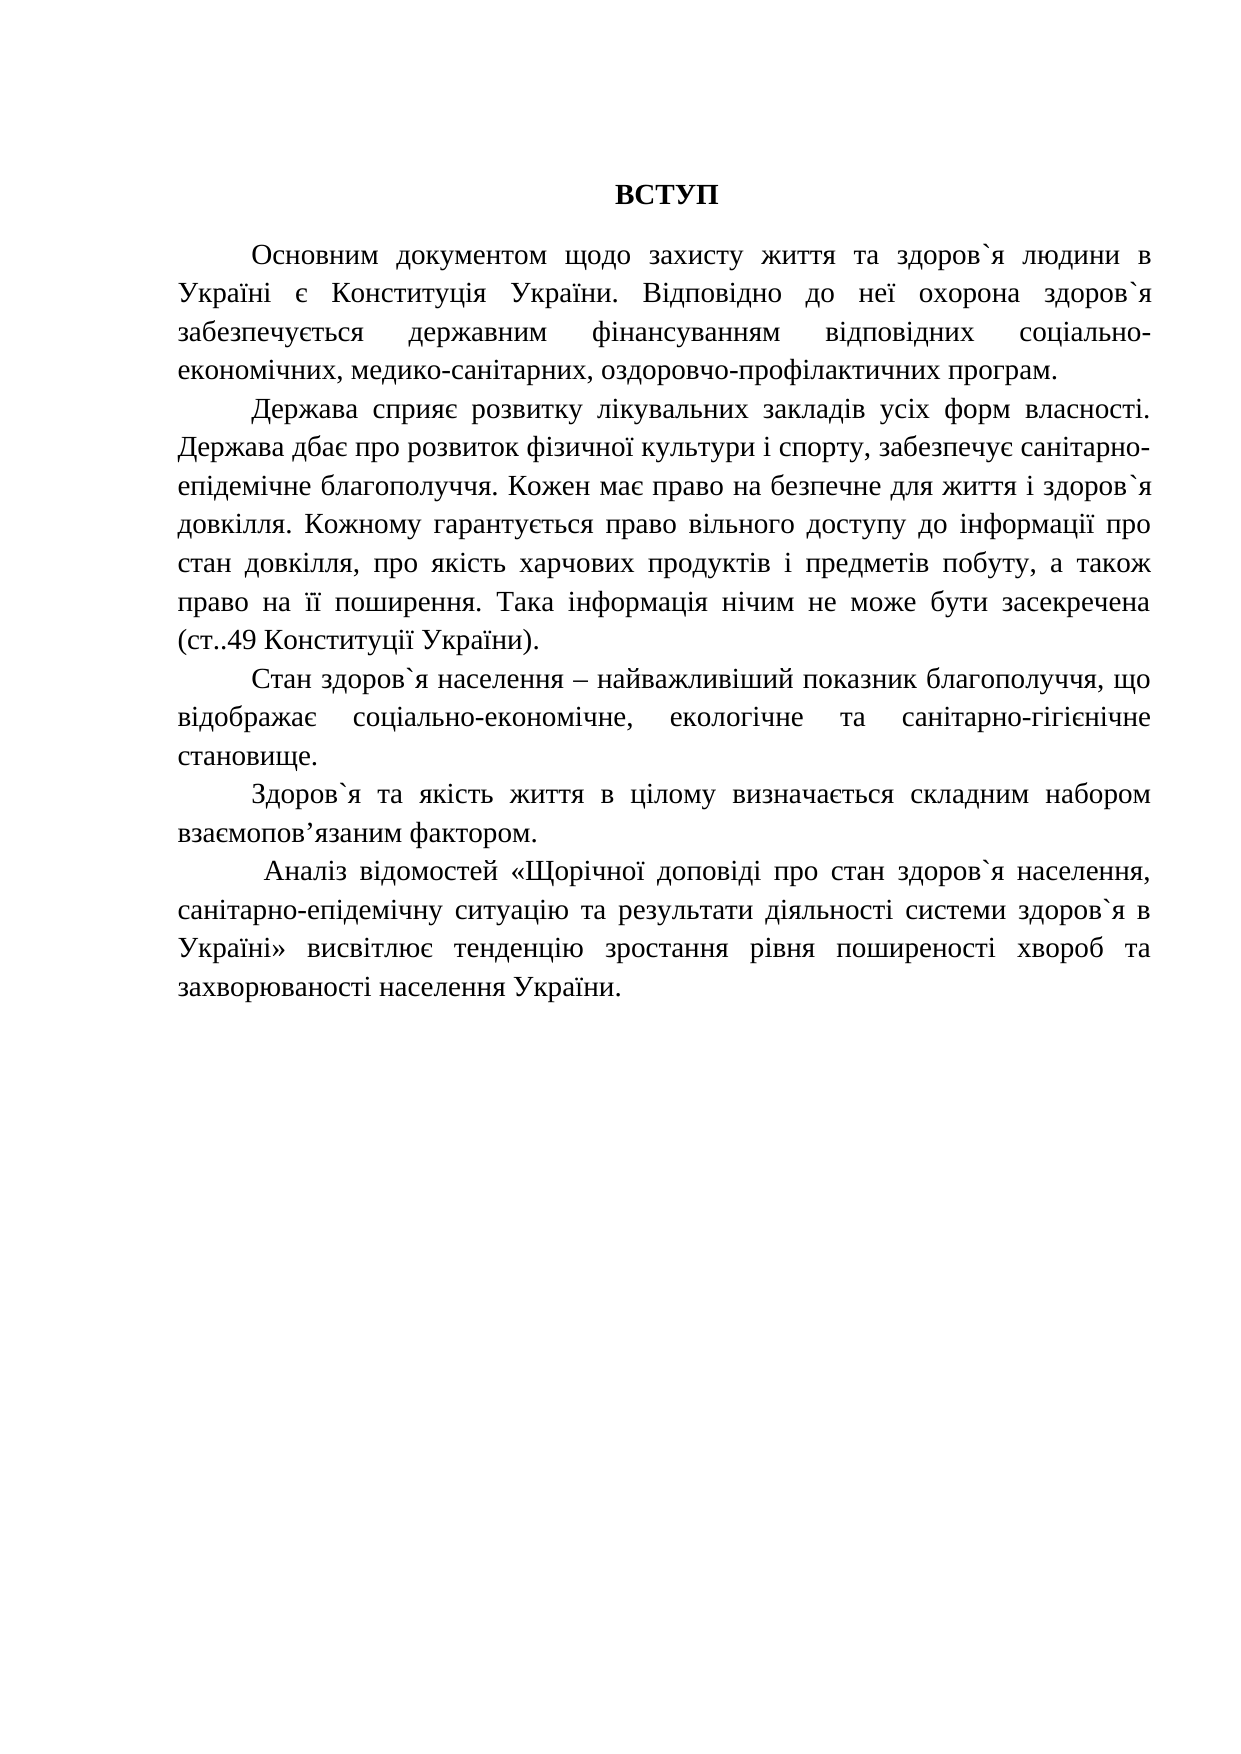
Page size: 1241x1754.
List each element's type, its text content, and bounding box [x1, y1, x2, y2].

text Аналіз відомостей «Щорічної доповіді про стан здоров`я населення, санітарно-епідемічну ситуацію та результати діяльності системи здоров`я в Україні» висвітлює тенденцію зростання рівня поширеності хвороб та захворюваності населення України. [177, 853, 1152, 1003]
text Стан здоров`я населення – найважливіший показник благополуччя, що відображає соціально-економічне, екологічне та санітарно-гігієнічне становище. [177, 661, 1152, 771]
text Основним документом щодо захисту життя та здоров`я людини в Україні є Конституція України. Відповідно до неї охорона здоров`я забезпечується державним фінансуванням відповідних соціально-економічних, медико-санітарних, оздоровчо-профілактичних програм. [177, 237, 1152, 386]
text Здоров`я та якість життя в цілому визначається складним набором взаємопов’язаним фактором. [177, 776, 1152, 848]
text ВСТУП [177, 177, 1152, 211]
text Держава сприяє розвитку лікувальних закладів усіх форм власності. Держава дбає про розвиток фізичної культури і спорту, забезпечує санітарно-епідемічне благополуччя. Кожен має право на безпечне для життя і здоров`я довкілля. Кожному гарантується право вільного доступу до інформації про стан довкілля, про якість харчових продуктів і предметів побуту, а також право на її поширення. Така інформація нічим не може бути засекречена (ст..49 Конституції України). [177, 391, 1152, 656]
